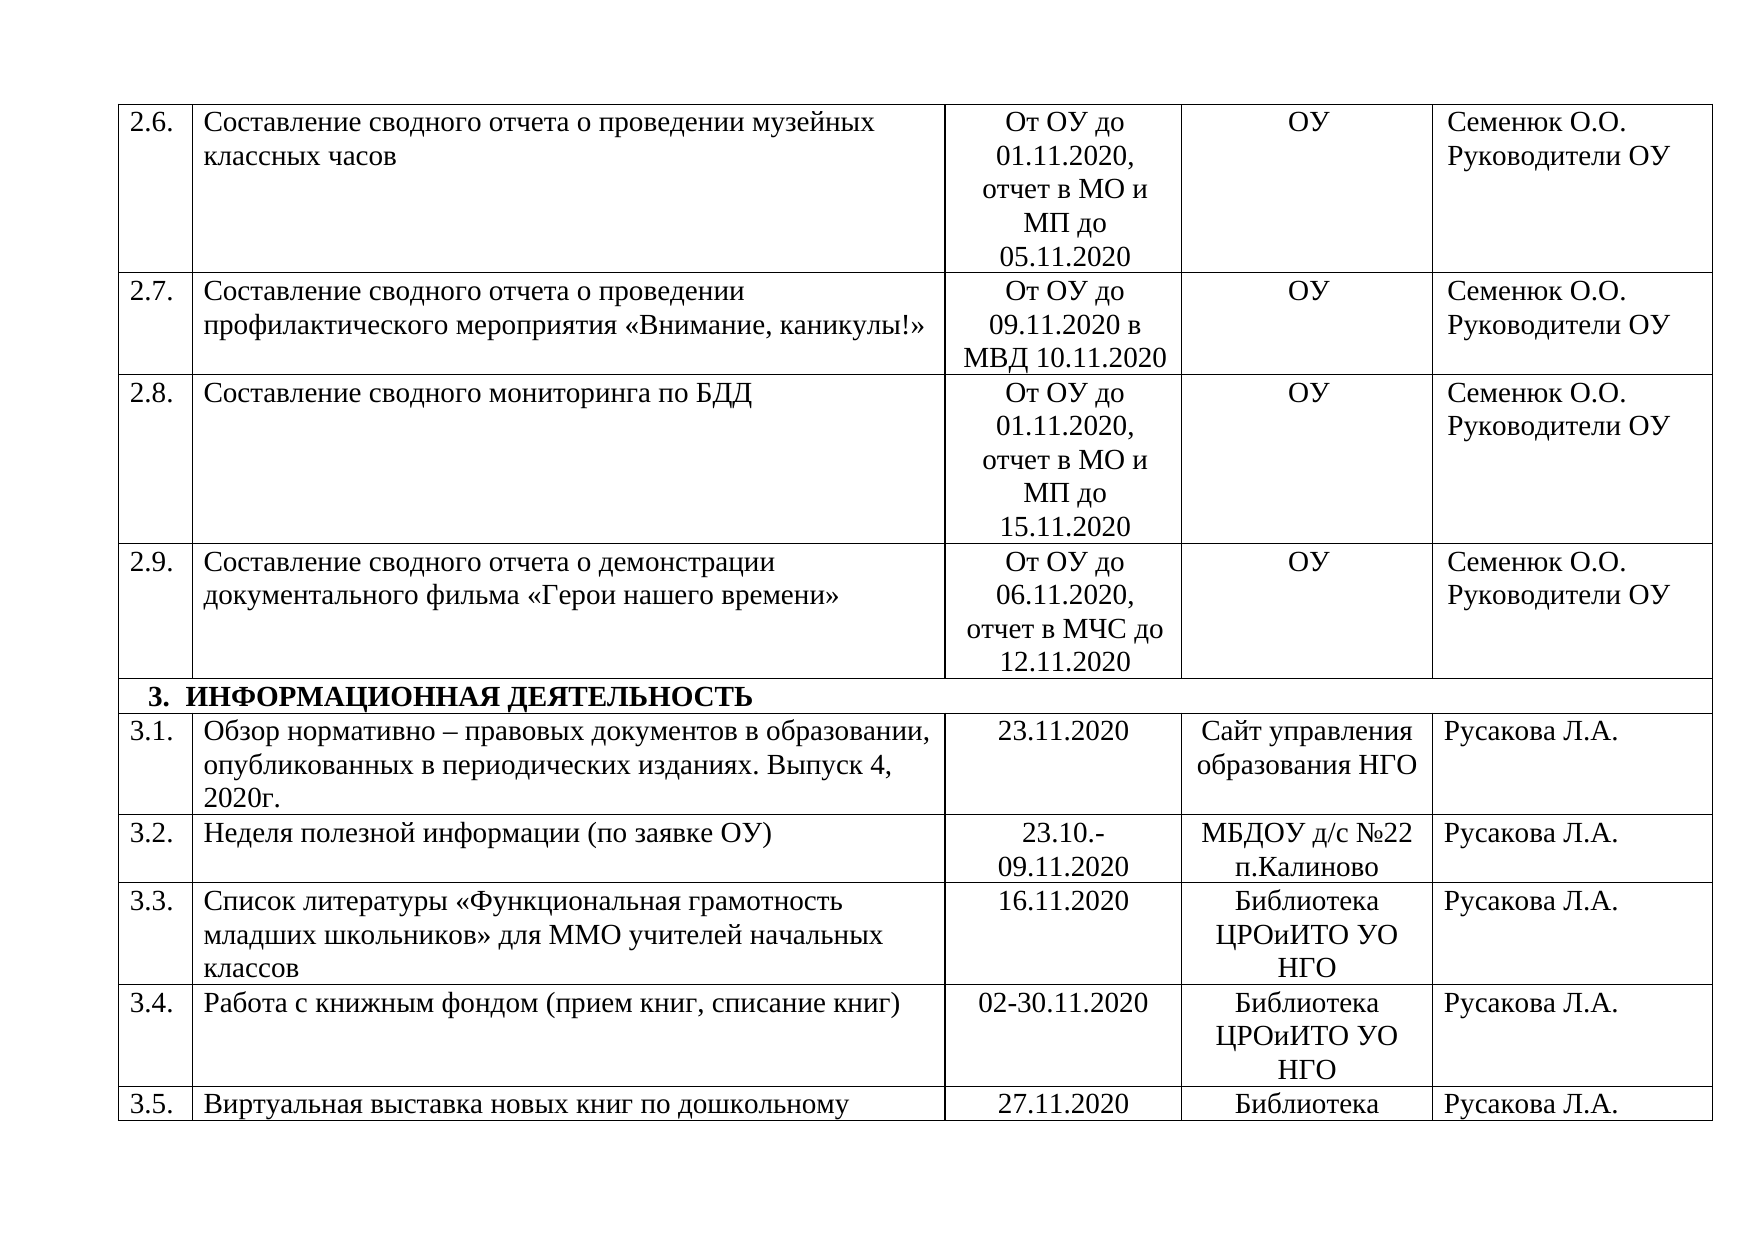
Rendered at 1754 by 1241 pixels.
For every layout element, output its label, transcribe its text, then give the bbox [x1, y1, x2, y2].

table_cell ИНФОРМАЦИОННАЯ ДЕЯТЕЛЬНОСТЬ [119, 679, 1712, 712]
table_cell Библиотека ЦРОиИТО УО НГО [1182, 883, 1432, 984]
table_cell От ОУ до 09.11.2020 в МВД 10.11.2020 [946, 273, 1181, 374]
table_cell Список литературы «Функциональная грамотность младших школьников» для ММО учителей начальных классов [193, 883, 944, 984]
table_cell От ОУ до 01.11.2020, отчет в МО и МП до 15.11.2020 [946, 375, 1181, 543]
table_cell МБДОУ д/с №22 п.Калиново [1182, 815, 1432, 882]
table_cell 23.11.2020 [946, 714, 1181, 814]
table_cell Семенюк О.О. Руководители ОУ [1433, 273, 1712, 374]
table_cell Русакова Л.А. [1433, 714, 1712, 814]
table_cell 2.6. [119, 105, 192, 272]
table_cell Библиотека ЦРОиИТО УО НГО [1182, 985, 1432, 1086]
table_cell Русакова Л.А. [1433, 883, 1712, 984]
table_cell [193, 1087, 944, 1120]
table_cell ОУ [1182, 375, 1432, 543]
table_cell 27.11.2020 [946, 1087, 1181, 1120]
table_cell 2.9. [119, 544, 192, 678]
table_cell Сайт управления образования НГО [1182, 714, 1432, 814]
table_cell Составление сводного отчета о проведении профилактического мероприятия «Внимание, каникулы!» [193, 273, 944, 374]
table_cell Русакова Л.А. [1433, 985, 1712, 1086]
table_cell 3.3. [119, 883, 192, 984]
table_cell От ОУ до 06.11.2020, отчет в МЧС до 12.11.2020 [946, 544, 1181, 678]
table_cell Русакова Л.А. [1433, 1087, 1712, 1120]
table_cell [1433, 105, 1712, 272]
table_cell ОУ [1182, 544, 1432, 678]
table_cell 3.2. [119, 815, 192, 882]
table_cell 3.5. [119, 1087, 192, 1120]
table_cell 3.4. [119, 985, 192, 1086]
table_cell 16.11.2020 [946, 883, 1181, 984]
table_cell ОУ [1182, 273, 1432, 374]
table_cell Неделя полезной информации (по заявке ОУ) [193, 815, 944, 882]
table_cell Семенюк О.О. Руководители ОУ [1433, 375, 1712, 543]
table_cell Семенюк О.О. Руководители ОУ [1433, 544, 1712, 678]
table_cell Составление сводного мониторинга по БДД [193, 375, 944, 543]
table_cell 2.8. [119, 375, 192, 543]
table_cell 23.10.-09.11.2020 [946, 815, 1181, 882]
table_cell 02-30.11.2020 [946, 985, 1181, 1086]
table_cell Обзор нормативно – правовых документов в образовании, опубликованных в периодических изданиях. Выпуск 4, 2020г. [193, 714, 944, 814]
table_cell ОУ [1182, 105, 1432, 272]
table_cell 2.7. [119, 273, 192, 374]
table_cell 3.1. [119, 714, 192, 814]
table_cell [1182, 1087, 1432, 1120]
table_cell Составление сводного отчета о проведении музейных классных часов [193, 105, 944, 272]
table_cell Составление сводного отчета о демонстрации документального фильма «Герои нашего времени» [193, 544, 944, 678]
table_cell Работа с книжным фондом (прием книг, списание книг) [193, 985, 944, 1086]
table_cell От ОУ до 01.11.2020, отчет в МО и МП до 05.11.2020 [946, 105, 1181, 272]
table_cell Русакова Л.А. [1433, 815, 1712, 882]
